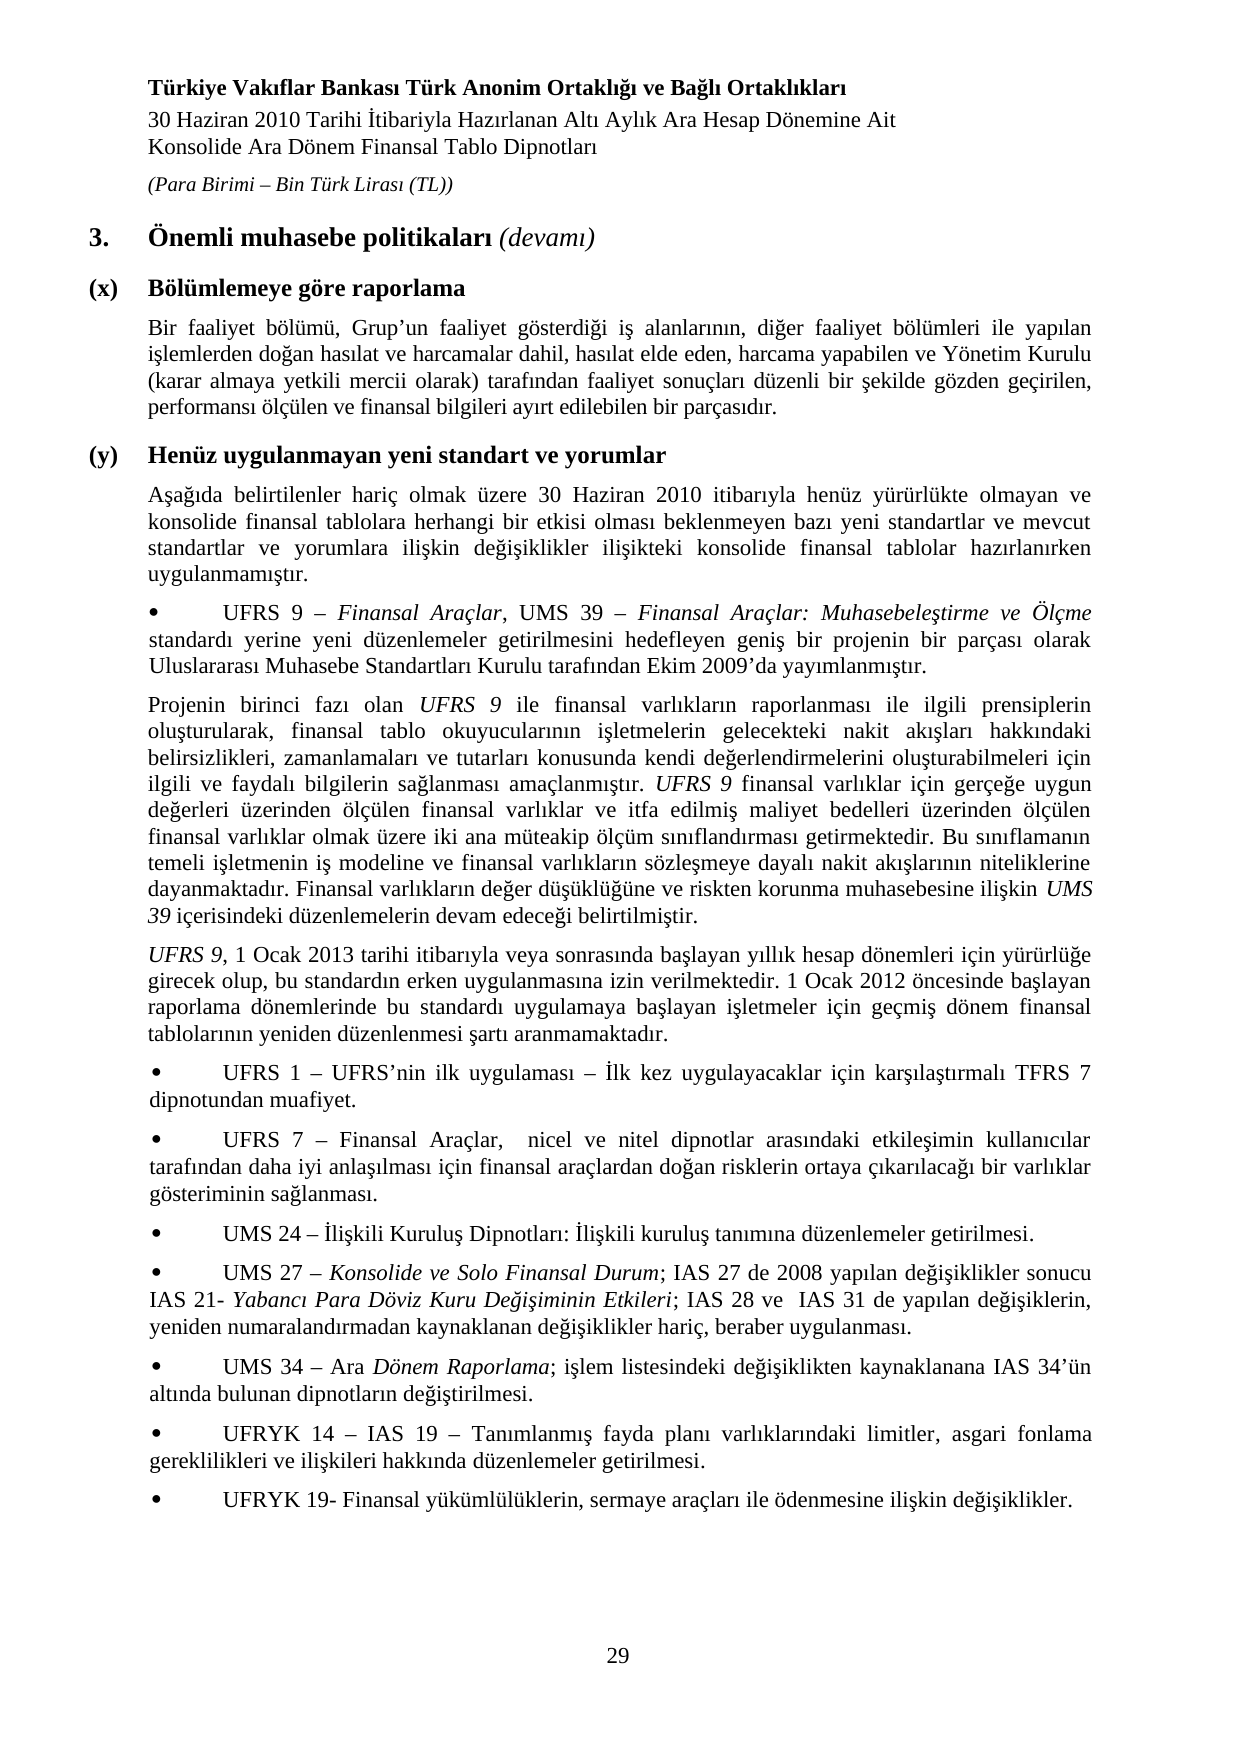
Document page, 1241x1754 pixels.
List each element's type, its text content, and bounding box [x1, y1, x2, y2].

list UFRS 9 – Finansal Araçlar, UMS 39 – Finansal Araçlar: Muhasebeleştirme ve Ölçme standardı yerine yeni düzenlemeler getirilmesini hedefleyen geniş bir projenin bir parçası olarak Uluslararası Muhasebe Standartları Kurulu tarafından Ekim 2009’da yayımlanmıştır. [149, 599, 1092, 678]
list UFRYK 19- Finansal yükümlülüklerin, sermaye araçları ile ödenmesine ilişkin değişiklikler. [149, 1486, 1092, 1513]
list UFRS 7 – Finansal Araçlar, nicel ve nitel dipnotlar arasındaki etkileşimin kullanıcılar tarafından daha iyi anlaşılması için finansal araçlardan doğan risklerin ortaya çıkarılacağı bir varlıklar gösteriminin sağlanması. [149, 1125, 1092, 1206]
list UMS 24 – İlişkili Kuruluş Dipnotları: İlişkili kuruluş tanımına düzenlemeler getirilmesi. [149, 1219, 1092, 1246]
text (y) Henüz uygulanmayan yeni standart ve yorumlar [89, 440, 1092, 469]
list UMS 27 – Konsolide ve Solo Finansal Durum; IAS 27 de 2008 yapılan değişiklikler sonucu IAS 21- Yabancı Para Döviz Kuru Değişiminin Etkileri; IAS 28 ve IAS 31 de yapılan değişiklerin, yeniden numaralandırmadan kaynaklanan değişiklikler hariç, beraber uygulanması. [149, 1258, 1092, 1340]
list UFRS 1 – UFRS’nin ilk uygulaması – İlk kez uygulayacaklar için karşılaştırmalı TFRS 7 dipnotundan muafiyet. [149, 1058, 1092, 1113]
list UMS 34 – Ara Dönem Raporlama; işlem listesindeki değişiklikten kaynaklanana IAS 34’ün altında bulunan dipnotların değiştirilmesi. [149, 1352, 1092, 1406]
list UFRYK 14 – IAS 19 – Tanımlanmış fayda planı varlıklarındaki limitler, asgari fonlama gereklilikleri ve ilişkileri hakkında düzenlemeler getirilmesi. [149, 1419, 1092, 1473]
text (x) Bölümlemeye göre raporlama [89, 273, 1092, 301]
subtitle 3. Önemli muhasebe politikaları (devamı) [89, 221, 1092, 252]
text Bir faaliyet bölümü, Grup’un faaliyet gösterdiği iş alanlarının, diğer faaliyet bölümleri ile yapılan işlemlerden doğan hasılat ve harcamalar dahil, hasılat elde eden, harcama yapabilen ve Yönetim Kurulu (karar almaya yetkili mercii olarak) tarafından faaliyet sonuçları düzenli bir şekilde gözden geçirilen, performansı ölçülen ve finansal bilgileri ayırt edilebilen bir parçasıdır. [148, 314, 1092, 419]
text Projenin birinci fazı olan UFRS 9 ile finansal varlıkların raporlanması ile ilgili prensiplerin oluşturularak, finansal tablo okuyucularının işletmelerin gelecekteki nakit akışları hakkındaki belirsizlikleri, zamanlamaları ve tutarları konusunda kendi değerlendirmelerini oluşturabilmeleri için ilgili ve faydalı bilgilerin sağlanması amaçlanmıştır. UFRS 9 finansal varlıklar için gerçeğe uygun değerleri üzerinden ölçülen finansal varlıklar ve itfa edilmiş maliyet bedelleri üzerinden ölçülen finansal varlıklar olmak üzere iki ana müteakip ölçüm sınıflandırması getirmektedir. Bu sınıflamanın temeli işletmenin iş modeline ve finansal varlıkların sözleşmeye dayalı nakit akışlarının niteliklerine dayanmaktadır. Finansal varlıkların değer düşüklüğüne ve riskten korunma muhasebesine ilişkin UMS 39 içerisindeki düzenlemelerin devam edeceği belirtilmiştir. [148, 691, 1092, 928]
text Aşağıda belirtilenler hariç olmak üzere 30 Haziran 2010 itibarıyla henüz yürürlükte olmayan ve konsolide finansal tablolara herhangi bir etkisi olması beklenmeyen bazı yeni standartlar ve mevcut standartlar ve yorumlara ilişkin değişiklikler ilişikteki konsolide finansal tablolar hazırlanırken uygulanmamıştır. [148, 481, 1092, 587]
text UFRS 9, 1 Ocak 2013 tarihi itibarıyla veya sonrasında başlayan yıllık hesap dönemleri için yürürlüğe girecek olup, bu standardın erken uygulanmasına izin verilmektedir. 1 Ocak 2012 öncesinde başlayan raporlama dönemlerinde bu standardı uygulamaya başlayan işletmeler için geçmiş dönem finansal tablolarının yeniden düzenlenmesi şartı aranmamaktadır. [148, 941, 1092, 1046]
